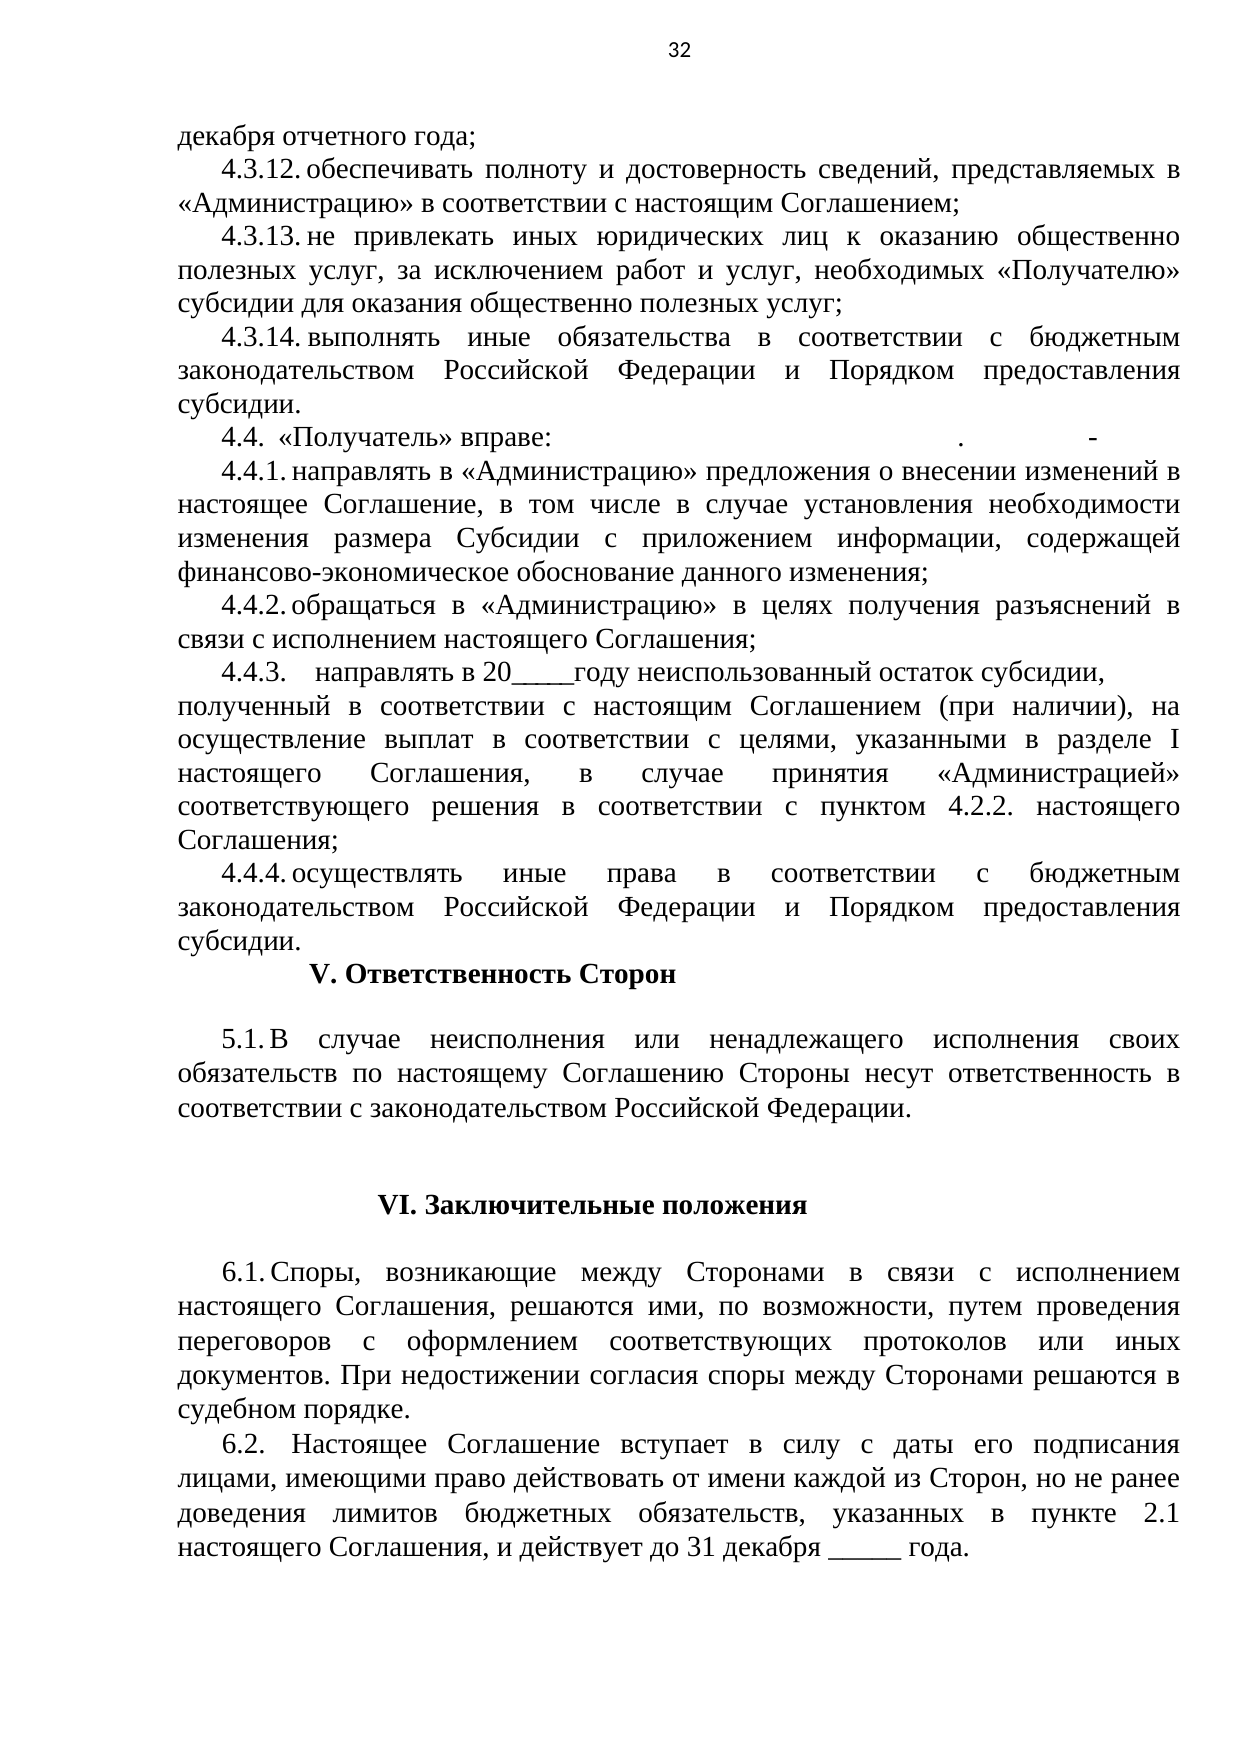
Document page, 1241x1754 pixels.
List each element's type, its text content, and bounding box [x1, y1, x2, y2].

list выполнять иные обязательства в соответствии с бюджетным законодательством Российской Федерации и Порядком предоставления субсидии. [177, 319, 1181, 420]
text VI. Заключительные положения [6, 1191, 1179, 1220]
text полученный в соответствии с настоящим Соглашением (при наличии), на осуществление выплат в соответствии с целями, указанными в разделе I настоящего Соглашения, в случае принятия «Администрацией» соответствующего решения в соответствии с пунктом 4.2.2. настоящего Соглашения; [177, 688, 1181, 856]
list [177, 118, 1181, 152]
list «Получатель» вправе: . - [177, 420, 1181, 453]
list не привлекать иных юридических лиц к оказанию общественно полезных услуг, за исключением работ и услуг, необходимых «Получателю» субсидии для оказания общественно полезных услуг; [177, 219, 1181, 319]
list Настоящее Соглашение вступает в силу с даты его подписания лицами, имеющими право действовать от имени каждой из Сторон, но не ранее доведения лимитов бюджетных обязательств, указанных в пункте 2.1 настоящего Соглашения, и действует до 31 декабря _____ года. [177, 1426, 1181, 1564]
list направлять в 20 году неиспользованный остаток субсидии, [177, 655, 1181, 688]
list обращаться в «Администрацию» в целях получения разъяснений в связи с исполнением настоящего Соглашения; [177, 588, 1181, 655]
list направлять в «Администрацию» предложения о внесении изменений в настоящее Соглашение, в том числе в случае установления необходимости изменения размера Субсидии с приложением информации, содержащей финансово-экономическое обоснование данного изменения; [177, 453, 1181, 588]
text V. Ответственность Сторон [302, 957, 1181, 990]
list осуществлять иные права в соответствии с бюджетным законодательством Российской Федерации и Порядком предоставления субсидии. [177, 856, 1181, 957]
list обеспечивать полноту и достоверность сведений, представляемых в «Администрацию» в соответствии с настоящим Соглашением; [177, 152, 1181, 219]
list Споры, возникающие между Сторонами в связи с исполнением настоящего Соглашения, решаются ими, по возможности, путем проведения переговоров с оформлением соответствующих протоколов или иных документов. При недостижении согласия споры между Сторонами решаются в судебном порядке. [177, 1253, 1181, 1426]
list В случае неисполнения или ненадлежащего исполнения своих обязательств по настоящему Соглашению Стороны несут ответственность в соответствии с законодательством Российской Федерации. [177, 1021, 1181, 1124]
